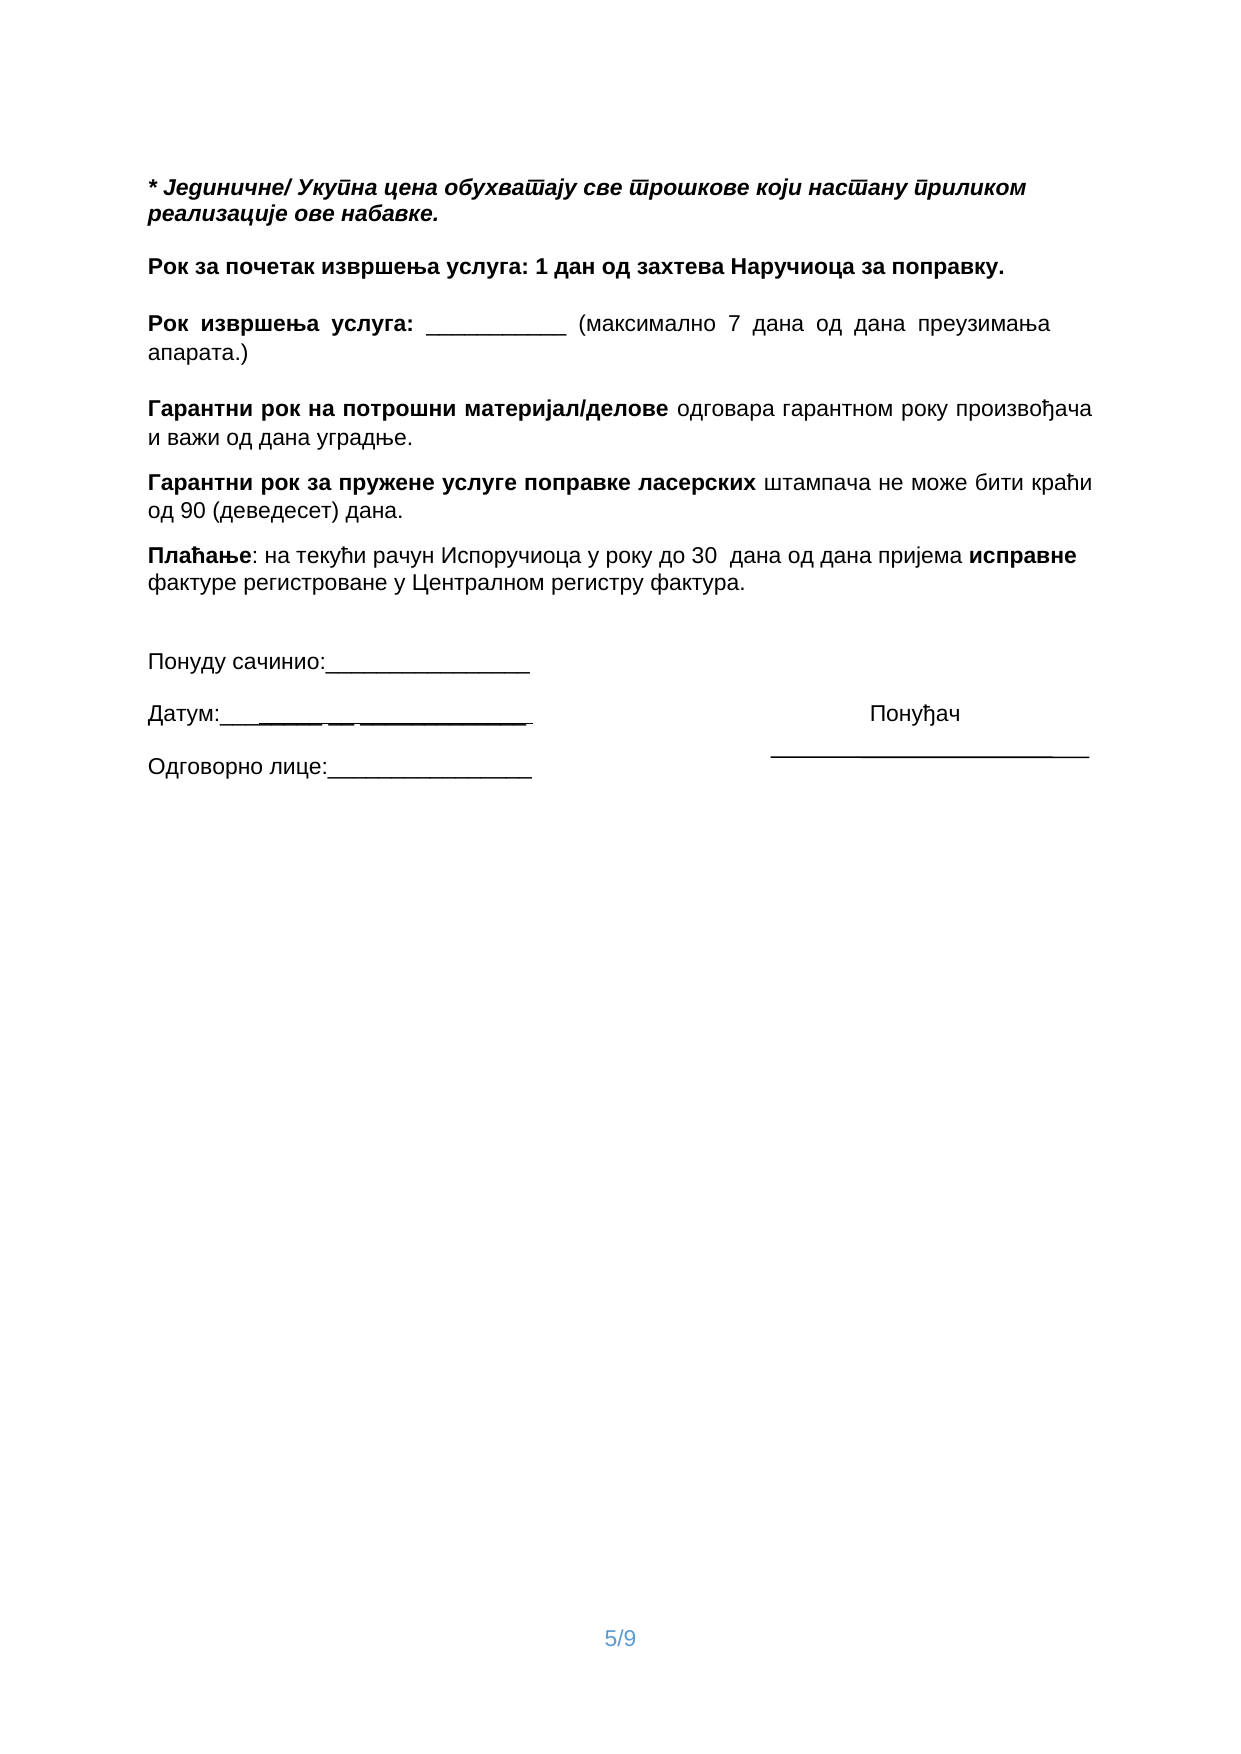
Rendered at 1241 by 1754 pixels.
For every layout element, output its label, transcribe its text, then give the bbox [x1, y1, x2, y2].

text Датум:________ __ _____________ Понуђач [148, 700, 1093, 727]
text Гарантни рок на потрошни материјал/делове одговара гарантном року произвођача и важи од дана уградње. [148, 395, 1093, 450]
text Рок извршења услуга: ___________ (максимално 7 дана од дана преузимања апарата.) [148, 308, 1050, 366]
text Понуду сачинио:________________ [148, 648, 1093, 674]
text Плаћање: на текући рачун Испоручиоца у року до 30 дана од дана пријема исправне фактуре регистроване у Централном регистру фактура. [148, 542, 1093, 595]
text Гарантни рок за пружене услуге поправке ласерских штампача не може бити краћи од 90 (деведесет) дана. [148, 469, 1093, 523]
text Рок за почетак извршења услуга: 1 дан од захтева Наручиоца за поправку. [148, 253, 1093, 279]
text * Јединичне/ Укупна цена обухватају све трошкове који настану приликом реализације ове набавке. [148, 174, 1093, 227]
text Одговорно лице:________________ [148, 753, 1093, 779]
